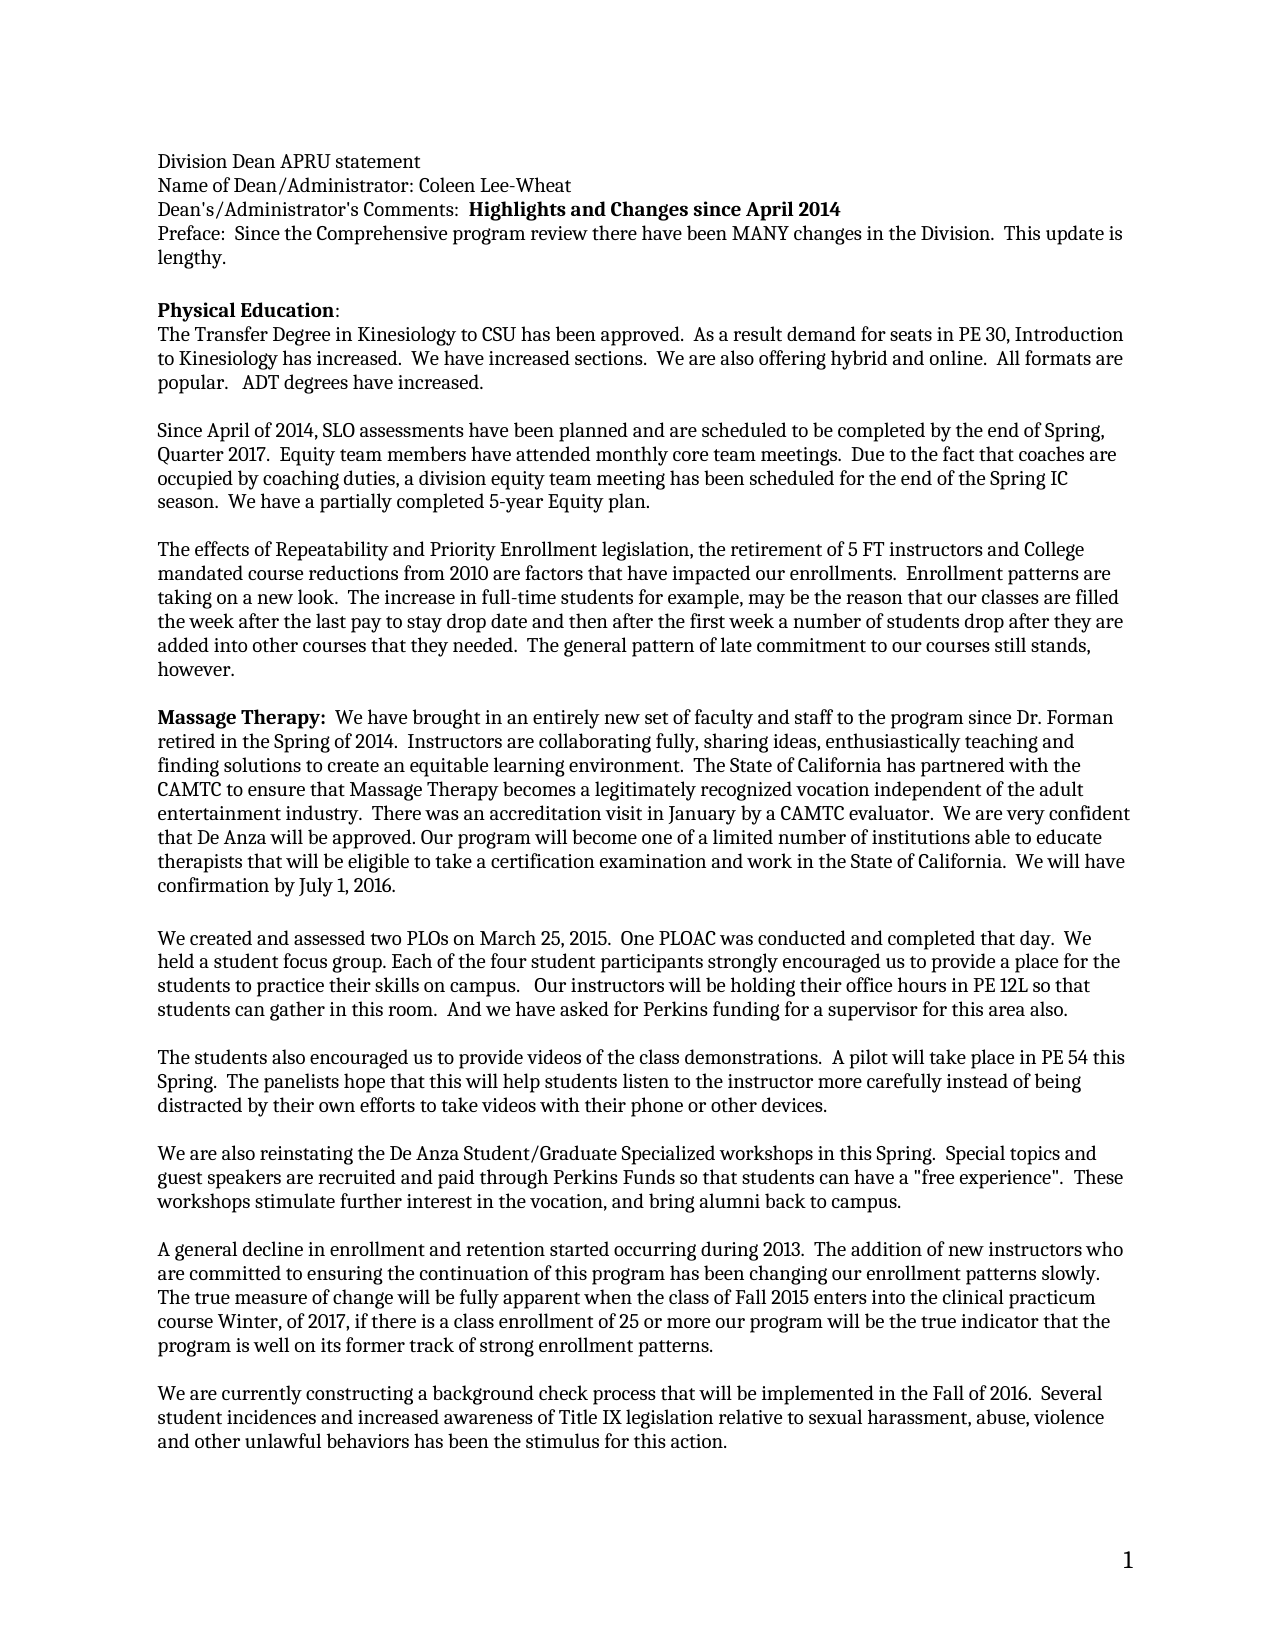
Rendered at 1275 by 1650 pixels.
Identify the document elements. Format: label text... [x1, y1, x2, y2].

text We created and assessed two PLOs on March 25, 2015. One PLOAC was conducted and completed that day. We held a student focus group. Each of the four student participants strongly encouraged us to provide a place for the students to practice their skills on campus. Our instructors will be holding their office hours in PE 12L so that students can gather in this room. And we have asked for Perkins funding for a supervisor for this area also. [157, 926, 1132, 1046]
text Since April of 2014, SLO assessments have been planned and are scheduled to be completed by the end of Spring, Quarter 2017. Equity team members have attended monthly core team meetings. Due to the fact that coaches are occupied by coaching duties, a division equity team meeting has been scheduled for the end of the Spring IC season. We have a partially completed 5-year Equity plan. [157, 418, 1132, 514]
text We are currently constructing a background check process that will be implemented in the Fall of 2016. Several student incidences and increased awareness of Title IX legislation relative to sexual harassment, abuse, violence and other unlawful behaviors has been the stimulus for this action. [157, 1381, 1132, 1453]
text Name of Dean/Administrator: Coleen Lee-Wheat [157, 174, 1132, 198]
text A general decline in enrollment and retention started occurring during 2013. The addition of new instructors who are committed to ensuring the continuation of this program has been changing our enrollment patterns slowly. The true measure of change will be fully apparent when the class of Fall 2015 enters into the clinical practicum course Winter, of 2017, if there is a class enrollment of 25 or more our program will be the true indicator that the program is well on its former track of strong enrollment patterns. [157, 1238, 1132, 1357]
text Massage Therapy: We have brought in an entirely new set of faculty and staff to the program since Dr. Forman retired in the Spring of 2014. Instructors are collaborating fully, sharing ideas, enthusiastically teaching and finding solutions to create an equitable learning environment. The State of California has partnered with the CAMTC to ensure that Massage Therapy becomes a legitimately recognized vocation independent of the adult entertainment industry. There was an accreditation visit in January by a CAMTC evaluator. We are very confident that De Anza will be approved. Our program will become one of a limited number of institutions able to educate therapists that will be eligible to take a certification examination and work in the State of California. We will have confirmation by July 1, 2016. [157, 706, 1132, 897]
text The effects of Repeatability and Priority Enrollment legislation, the retirement of 5 FT instructors and College mandated course reductions from 2010 are factors that have impacted our enrollments. Enrollment patterns are taking on a new look. The increase in full-time students for example, may be the reason that our classes are filled the week after the last pay to stay drop date and then after the first week a number of students drop after they are added into other courses that they needed. The general pattern of late commitment to our courses still stands, however. [157, 538, 1132, 682]
text The Transfer Degree in Kinesiology to CSU has been approved. As a result demand for seats in PE 30, Introduction to Kinesiology has increased. We have increased sections. We are also offering hybrid and online. All formats are popular. ADT degrees have increased. [157, 322, 1132, 394]
text Physical Education: [157, 298, 1132, 322]
text We are also reinstating the De Anza Student/Graduate Specialized workshops in this Spring. Special topics and guest speakers are recruited and paid through Perkins Funds so that students can have a "free experience". These workshops stimulate further interest in the vocation, and bring alumni back to campus. [157, 1142, 1132, 1214]
text Division Dean APRU statement [157, 150, 1132, 174]
text The students also encouraged us to provide videos of the class demonstrations. A pilot will take place in PE 54 this Spring. The panelists hope that this will help students listen to the instructor more carefully instead of being distracted by their own efforts to take videos with their phone or other devices. [157, 1046, 1132, 1142]
text Dean's/Administrator's Comments: Highlights and Changes since April 2014 [157, 198, 1132, 222]
text Preface: Since the Comprehensive program review there have been MANY changes in the Division. This update is lengthy. [157, 222, 1132, 298]
